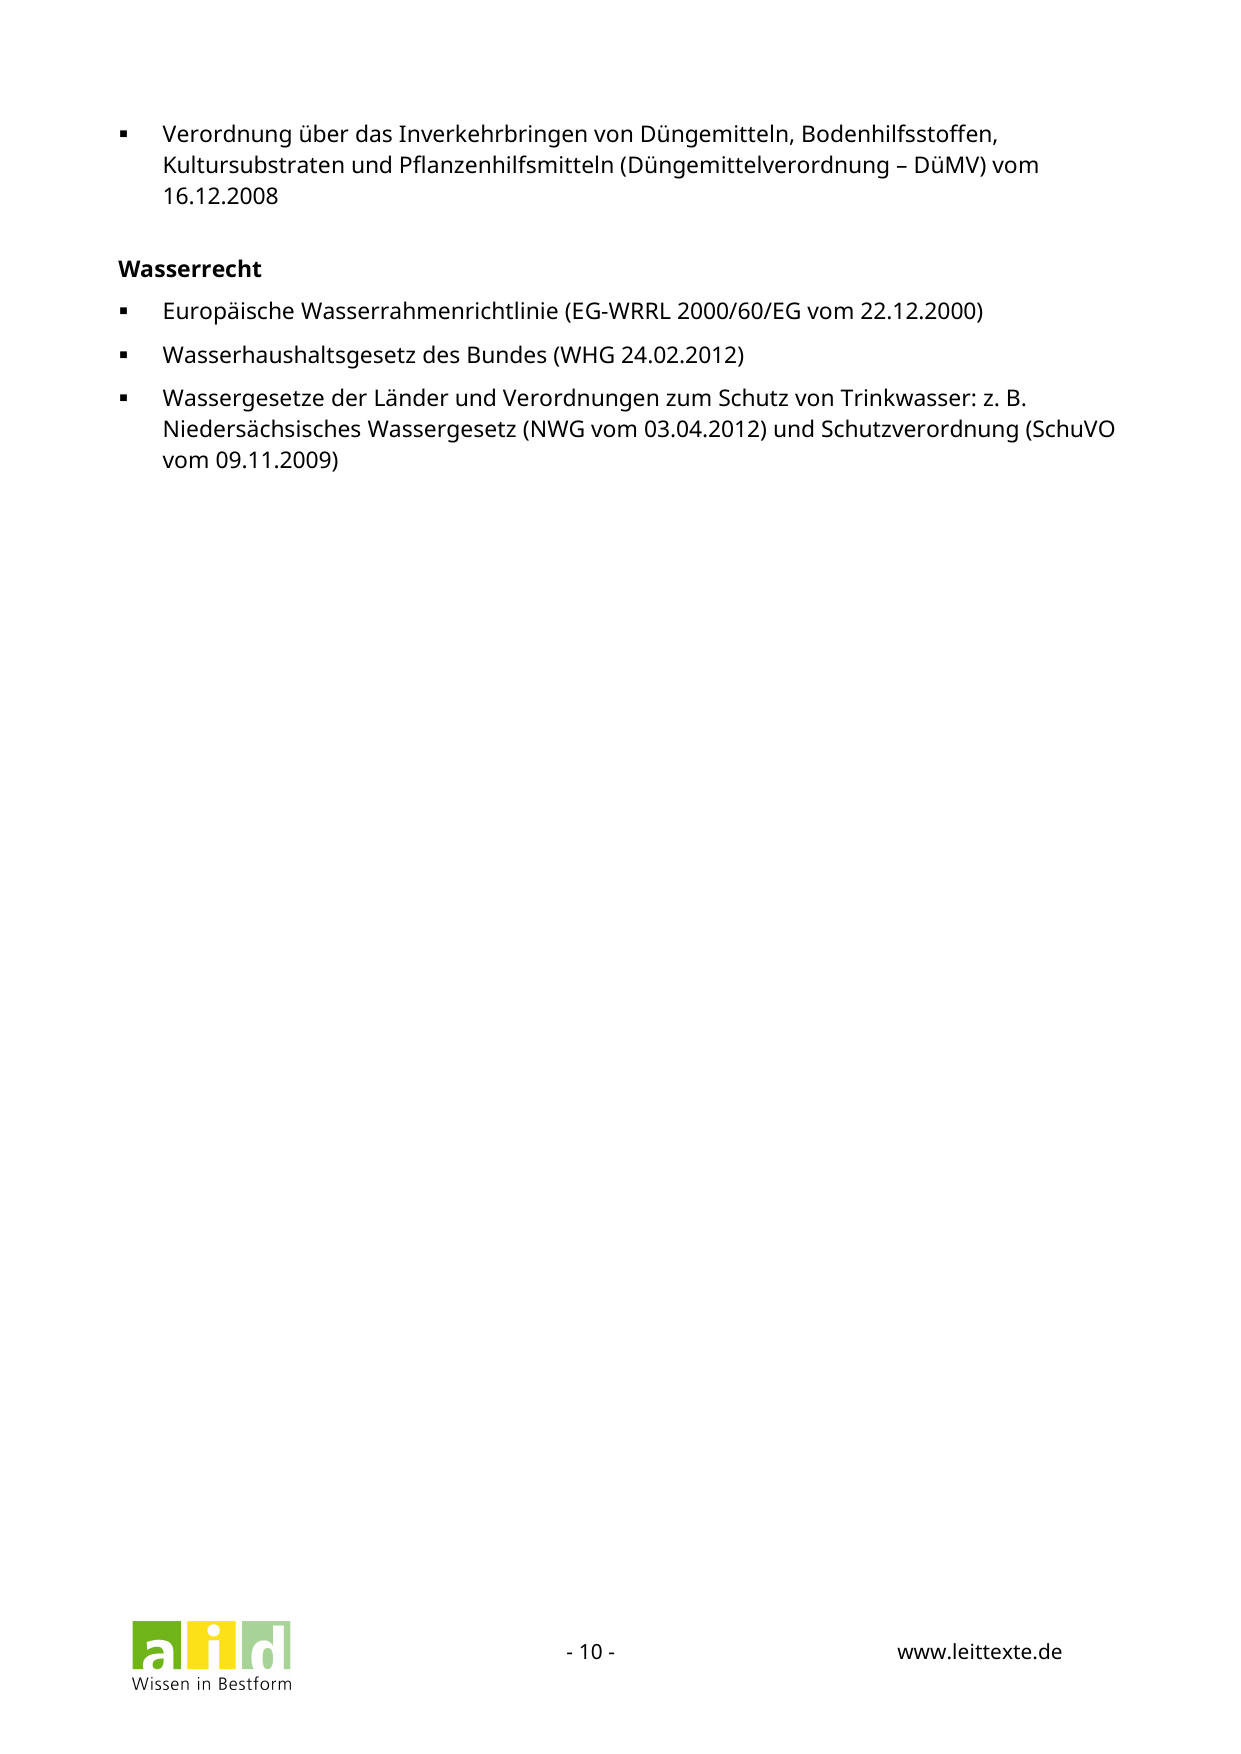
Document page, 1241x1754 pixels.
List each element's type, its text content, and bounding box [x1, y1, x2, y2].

list Verordnung über das Inverkehrbringen von Düngemitteln, Bodenhilfsstoffen, Kultursubstraten und Pflanzenhilfsmitteln (Düngemittelverordnung – DüMV) vom 16.12.2008 [118, 118, 1122, 211]
list Wasserhaushaltsgesetz des Bundes (WHG 24.02.2012) [118, 338, 1122, 369]
list Wasserrecht [118, 253, 1122, 284]
list Europäische Wasserrahmenrichtlinie (EG-WRRL 2000/60/EG vom 22.12.2000) [118, 295, 1122, 326]
picture [132, 1620, 293, 1690]
list Wassergesetze der Länder und Verordnungen zum Schutz von Trinkwasser: z. B. Niedersächsisches Wassergesetz (NWG vom 03.04.2012) und Schutzverordnung (SchuVO vom 09.11.2009) [118, 382, 1122, 475]
